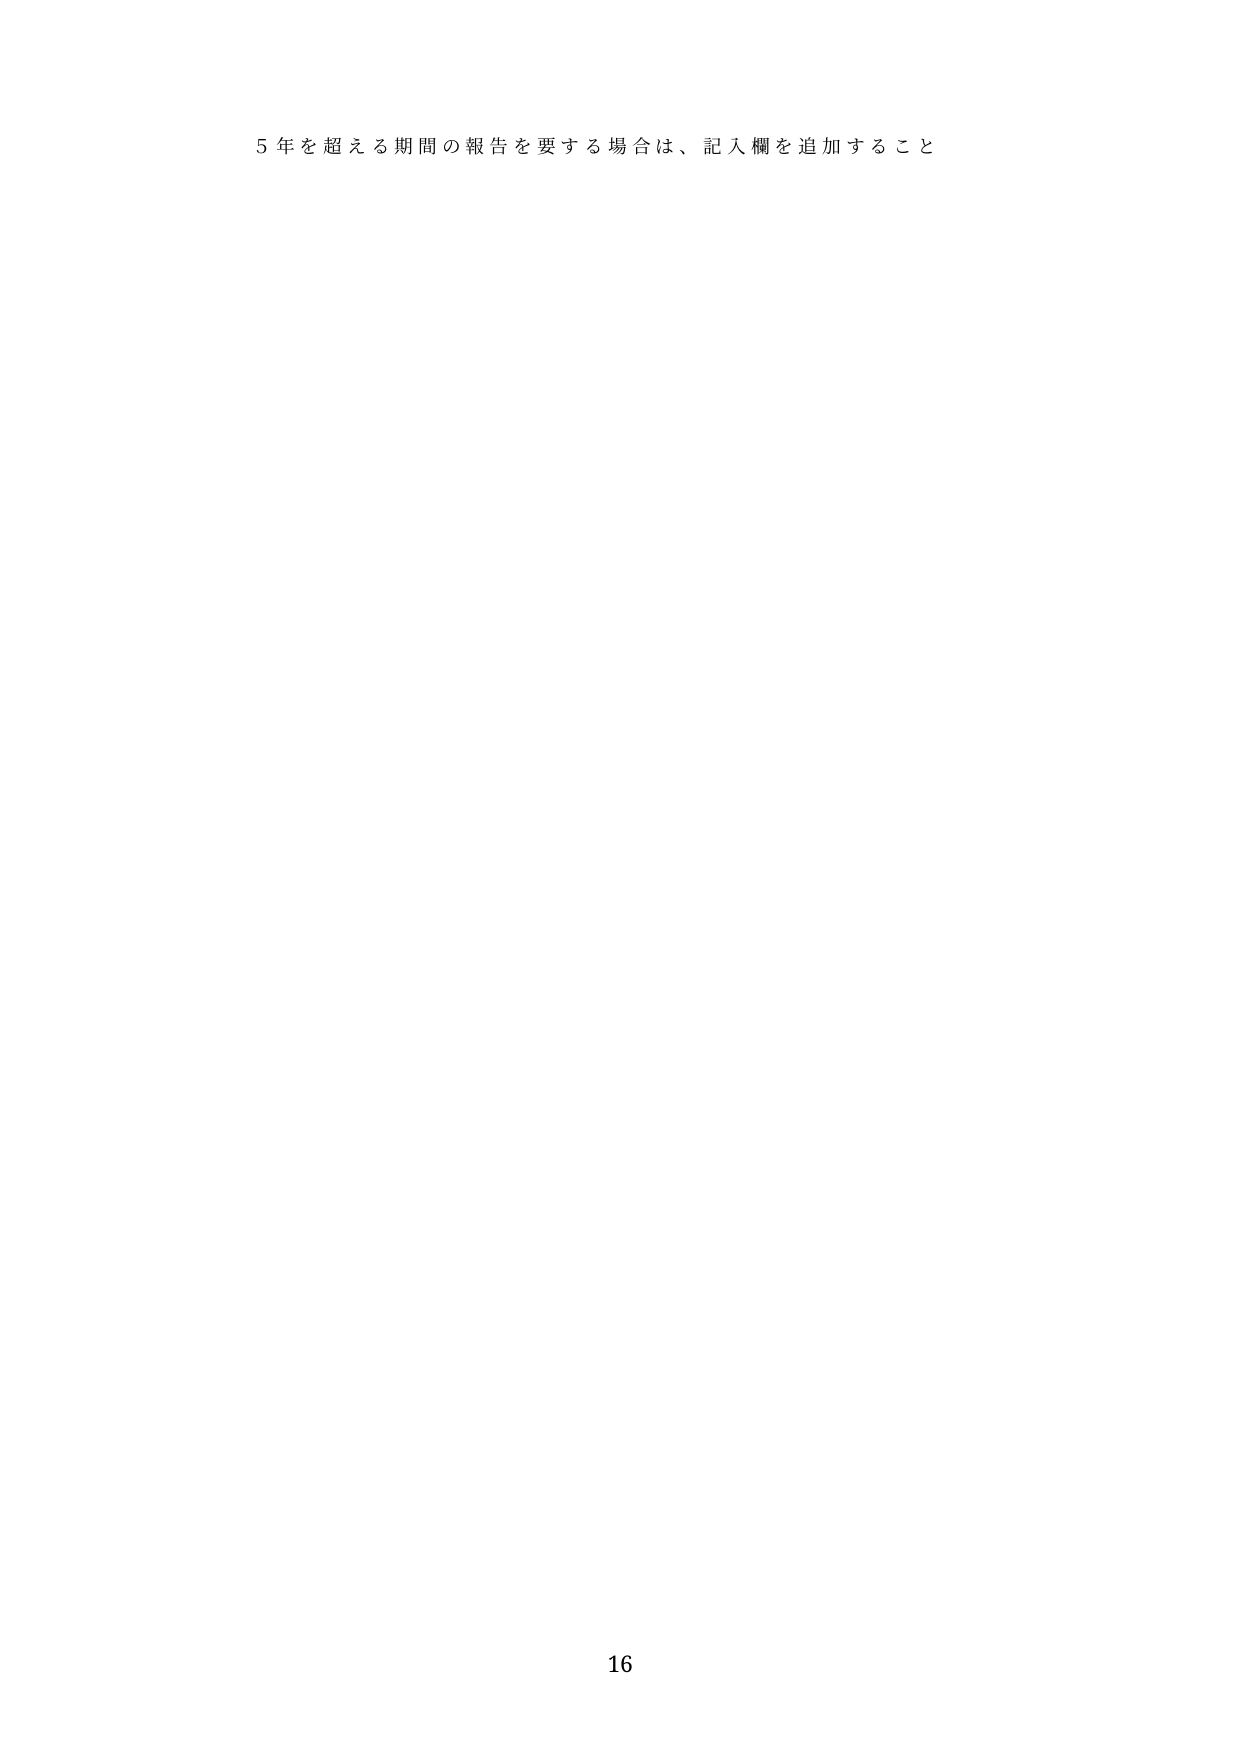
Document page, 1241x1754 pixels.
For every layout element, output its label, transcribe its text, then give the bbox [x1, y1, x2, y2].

text ５年を超える期間の報告を要する場合は、記入欄を追加すること [133, 129, 1107, 161]
